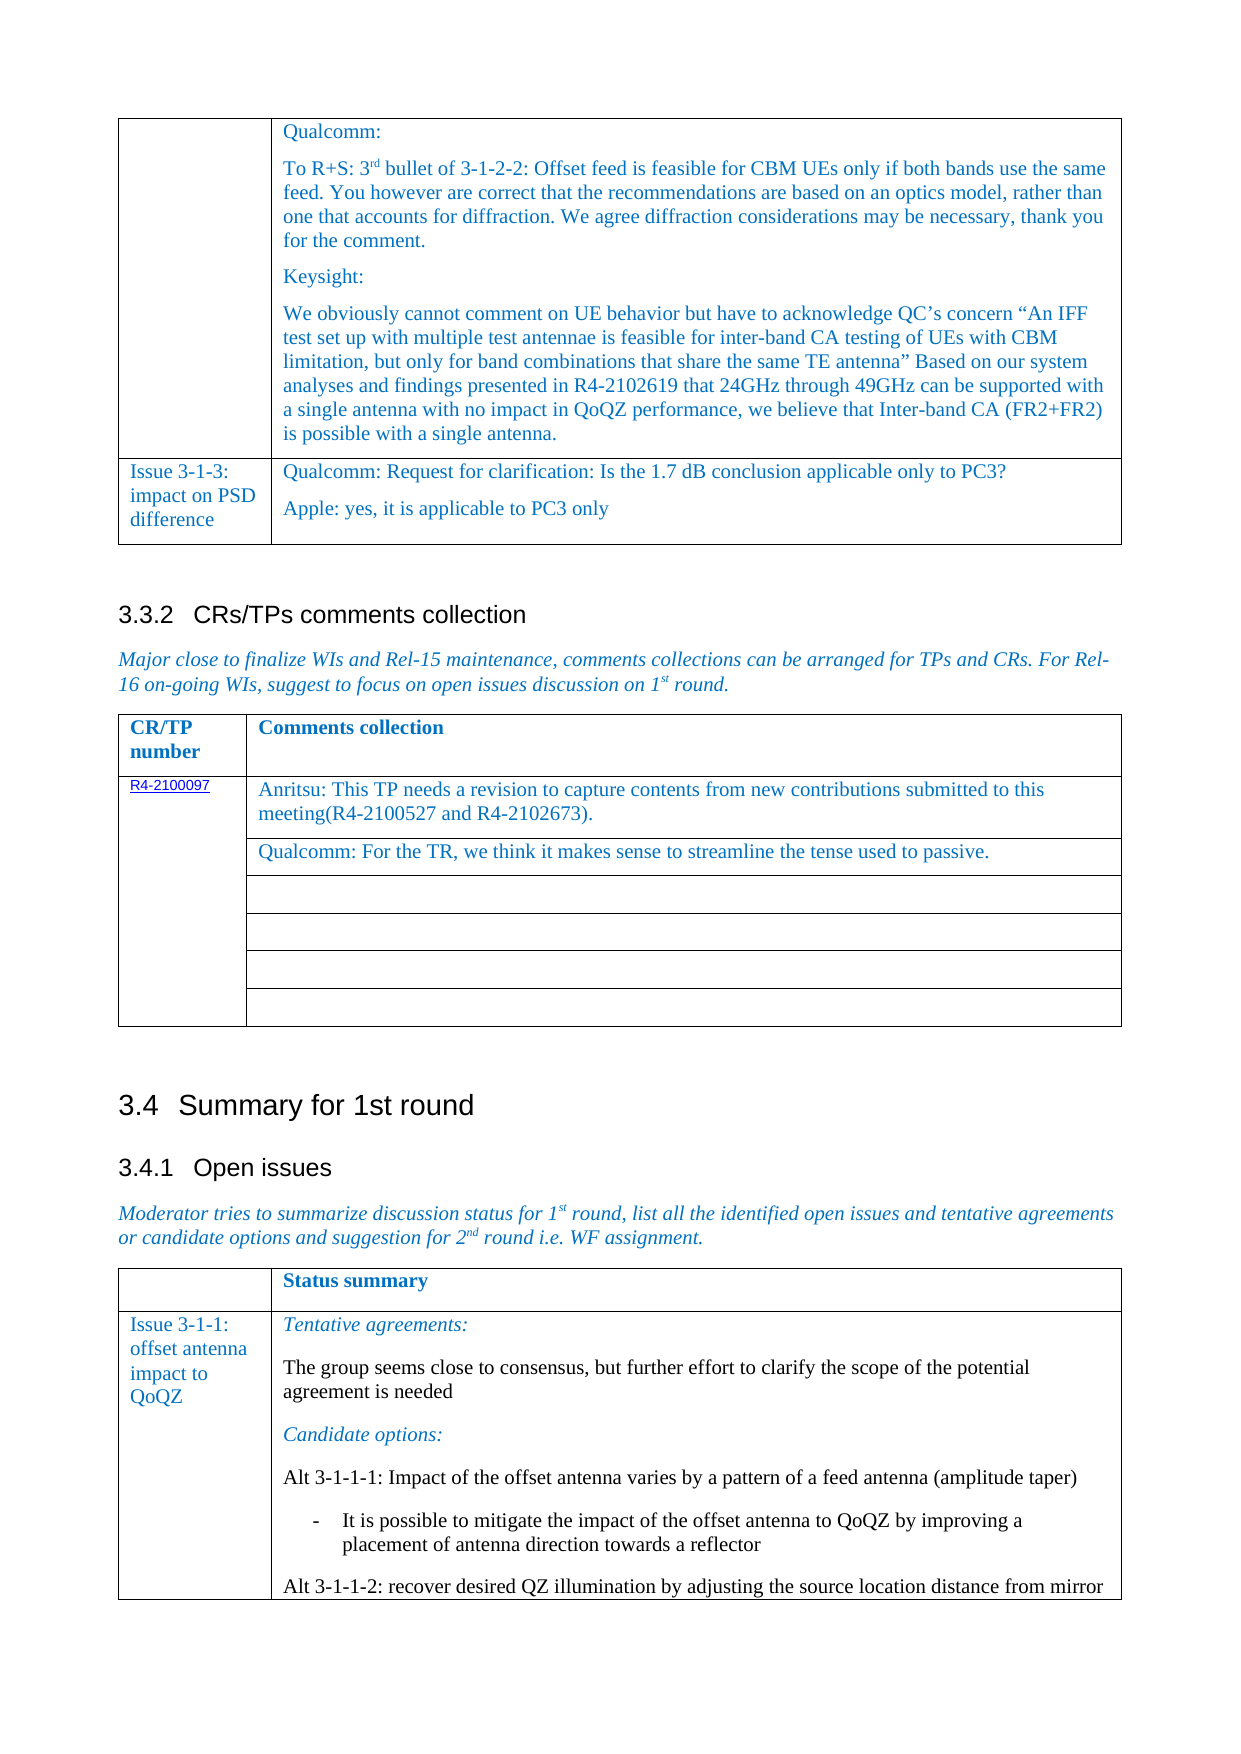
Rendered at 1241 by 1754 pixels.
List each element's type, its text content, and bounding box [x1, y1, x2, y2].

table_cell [119, 119, 271, 458]
text Major close to finalize WIs and Rel-15 maintenance, comments collections can be arranged for TPs and CRs. For Rel-16 on-going WIs, suggest to focus on open issues discussion on 1st round. [118, 647, 1122, 696]
table_cell Issue 3-1-3: impact on PSD difference [119, 459, 271, 543]
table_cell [119, 1312, 271, 1598]
table_cell [247, 876, 1121, 913]
table_header [119, 1269, 271, 1311]
table_header CR/TP number [119, 715, 246, 776]
table_cell [247, 951, 1121, 988]
table_cell [247, 914, 1121, 950]
subtitle CRs/TPs comments collection [118, 600, 1122, 629]
subtitle Summary for 1st round [118, 1088, 1122, 1122]
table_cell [272, 119, 1121, 458]
table_cell Qualcomm: Request for clarification: Is the 1.7 dB conclusion applicable only to PC3? Apple: yes, it is applicable to PC3 only [272, 459, 1121, 543]
subtitle Open issues [118, 1153, 1122, 1182]
table_cell Anritsu: This TP needs a revision to capture contents from new contributions submitted to this meeting(R4-2100527 and R4-2102673). [247, 777, 1121, 838]
table_header Comments collection [247, 715, 1121, 776]
table_cell R4-2100097 [119, 777, 246, 1026]
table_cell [272, 1312, 1121, 1598]
table_cell Qualcomm: For the TR, we think it makes sense to streamline the tense used to passive. [247, 839, 1121, 875]
text Moderator tries to summarize discussion status for 1st round, list all the identified open issues and tentative agreements or candidate options and suggestion for 2nd round i.e. WF assignment. [118, 1201, 1122, 1249]
table_cell [247, 989, 1121, 1026]
table_header Status summary [272, 1269, 1121, 1311]
